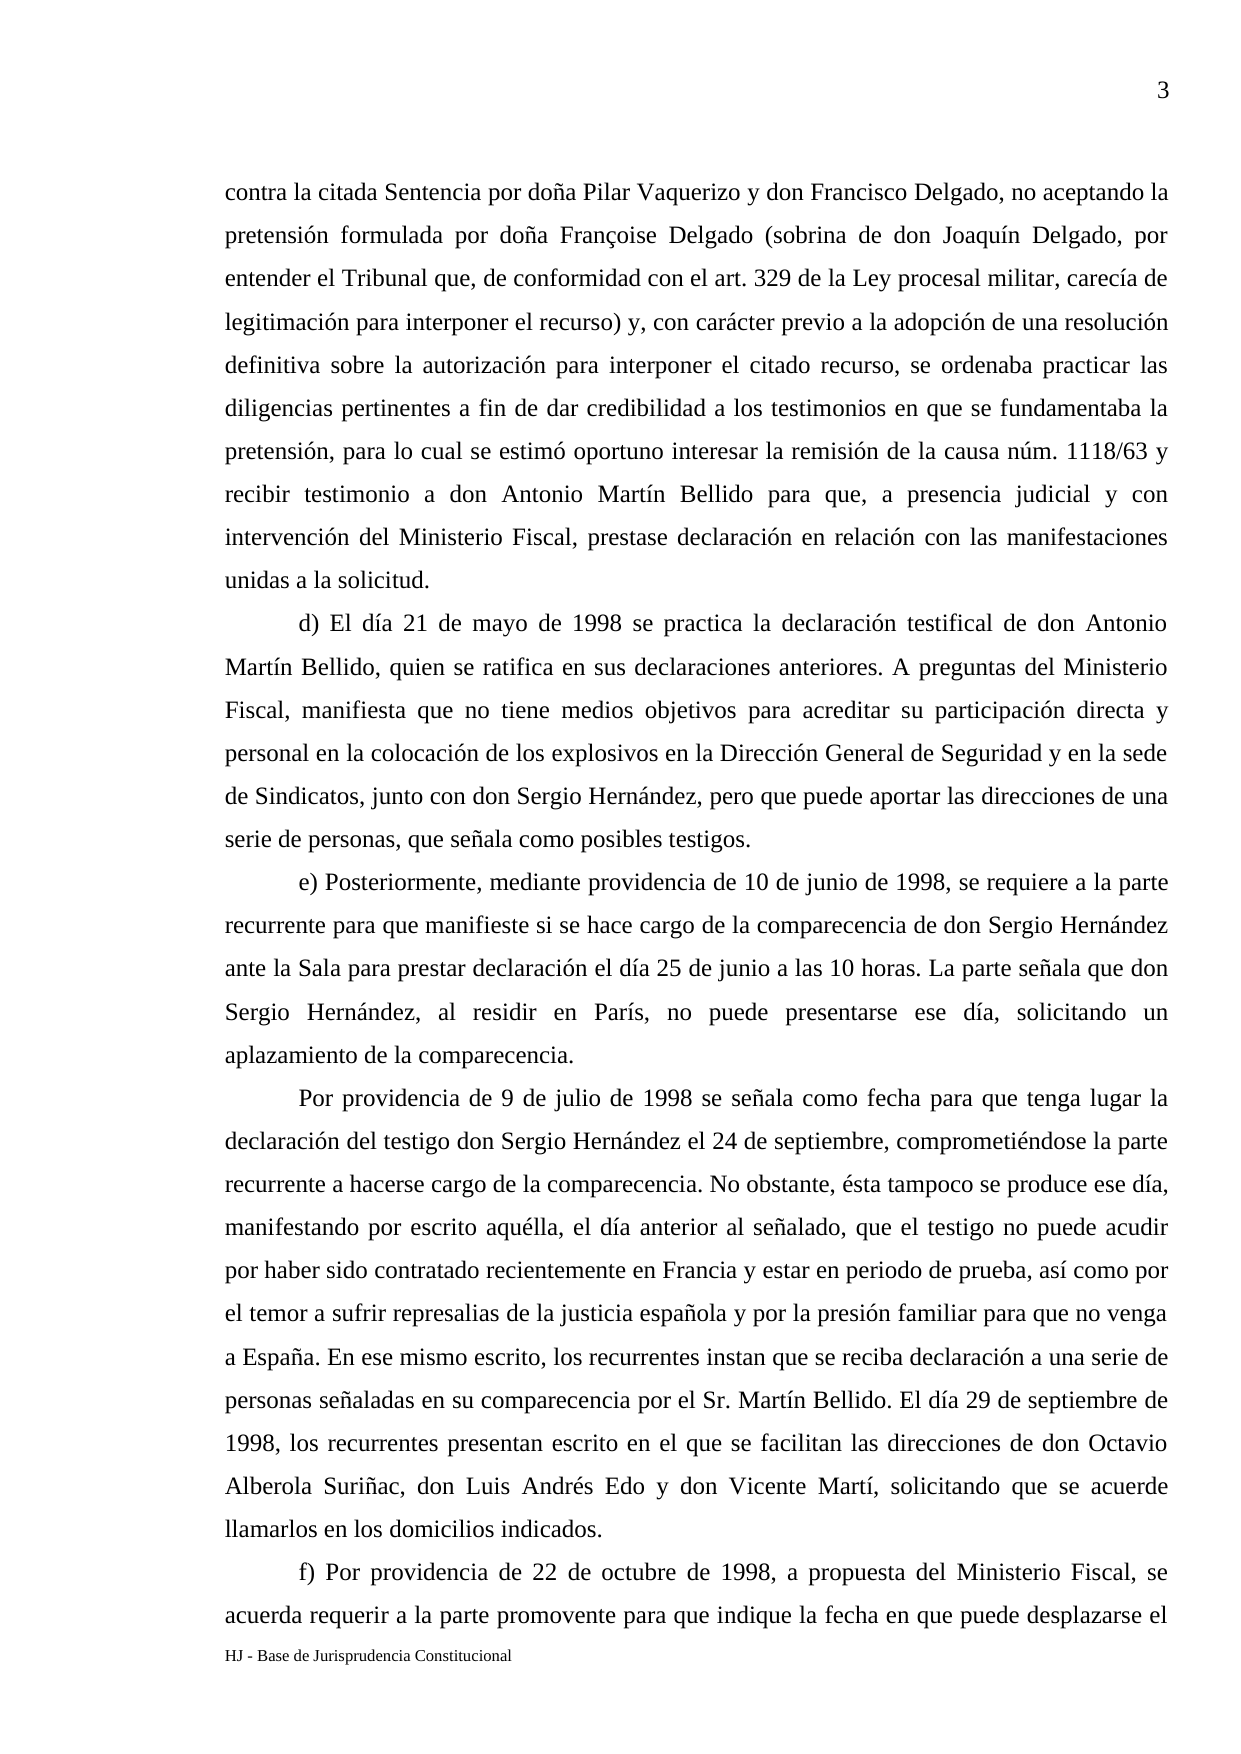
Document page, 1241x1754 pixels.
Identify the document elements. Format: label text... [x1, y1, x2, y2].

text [224, 177, 1169, 594]
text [224, 1557, 1169, 1629]
text e) Posteriormente, mediante providencia de 10 de junio de 1998, se requiere a la parte recurrente para que manifieste si se hace cargo de la comparecencia de don Sergio Hernández ante la Sala para prestar declaración el día 25 de junio a las 10 horas. La parte señala que don Sergio Hernández, al residir en París, no puede presentarse ese día, solicitando un aplazamiento de la comparecencia. [224, 867, 1169, 1068]
text Por providencia de 9 de julio de 1998 se señala como fecha para que tenga lugar la declaración del testigo don Sergio Hernández el 24 de septiembre, comprometiéndose la parte recurrente a hacerse cargo de la comparecencia. No obstante, ésta tampoco se produce ese día, manifestando por escrito aquélla, el día anterior al señalado, que el testigo no puede acudir por haber sido contratado recientemente en Francia y estar en periodo de prueba, así como por el temor a sufrir represalias de la justicia española y por la presión familiar para que no venga a España. En ese mismo escrito, los recurrentes instan que se reciba declaración a una serie de personas señaladas en su comparecencia por el Sr. Martín Bellido. El día 29 de septiembre de 1998, los recurrentes presentan escrito en el que se facilitan las direcciones de don Octavio Alberola Suriñac, don Luis Andrés Edo y don Vicente Martí, solicitando que se acuerde llamarlos en los domicilios indicados. [224, 1083, 1169, 1543]
text d) El día 21 de mayo de 1998 se practica la declaración testifical de don Antonio Martín Bellido, quien se ratifica en sus declaraciones anteriores. A preguntas del Ministerio Fiscal, manifiesta que no tiene medios objetivos para acreditar su participación directa y personal en la colocación de los explosivos en la Dirección General de Seguridad y en la sede de Sindicatos, junto con don Sergio Hernández, pero que puede aportar las direcciones de una serie de personas, que señala como posibles testigos. [224, 608, 1169, 853]
